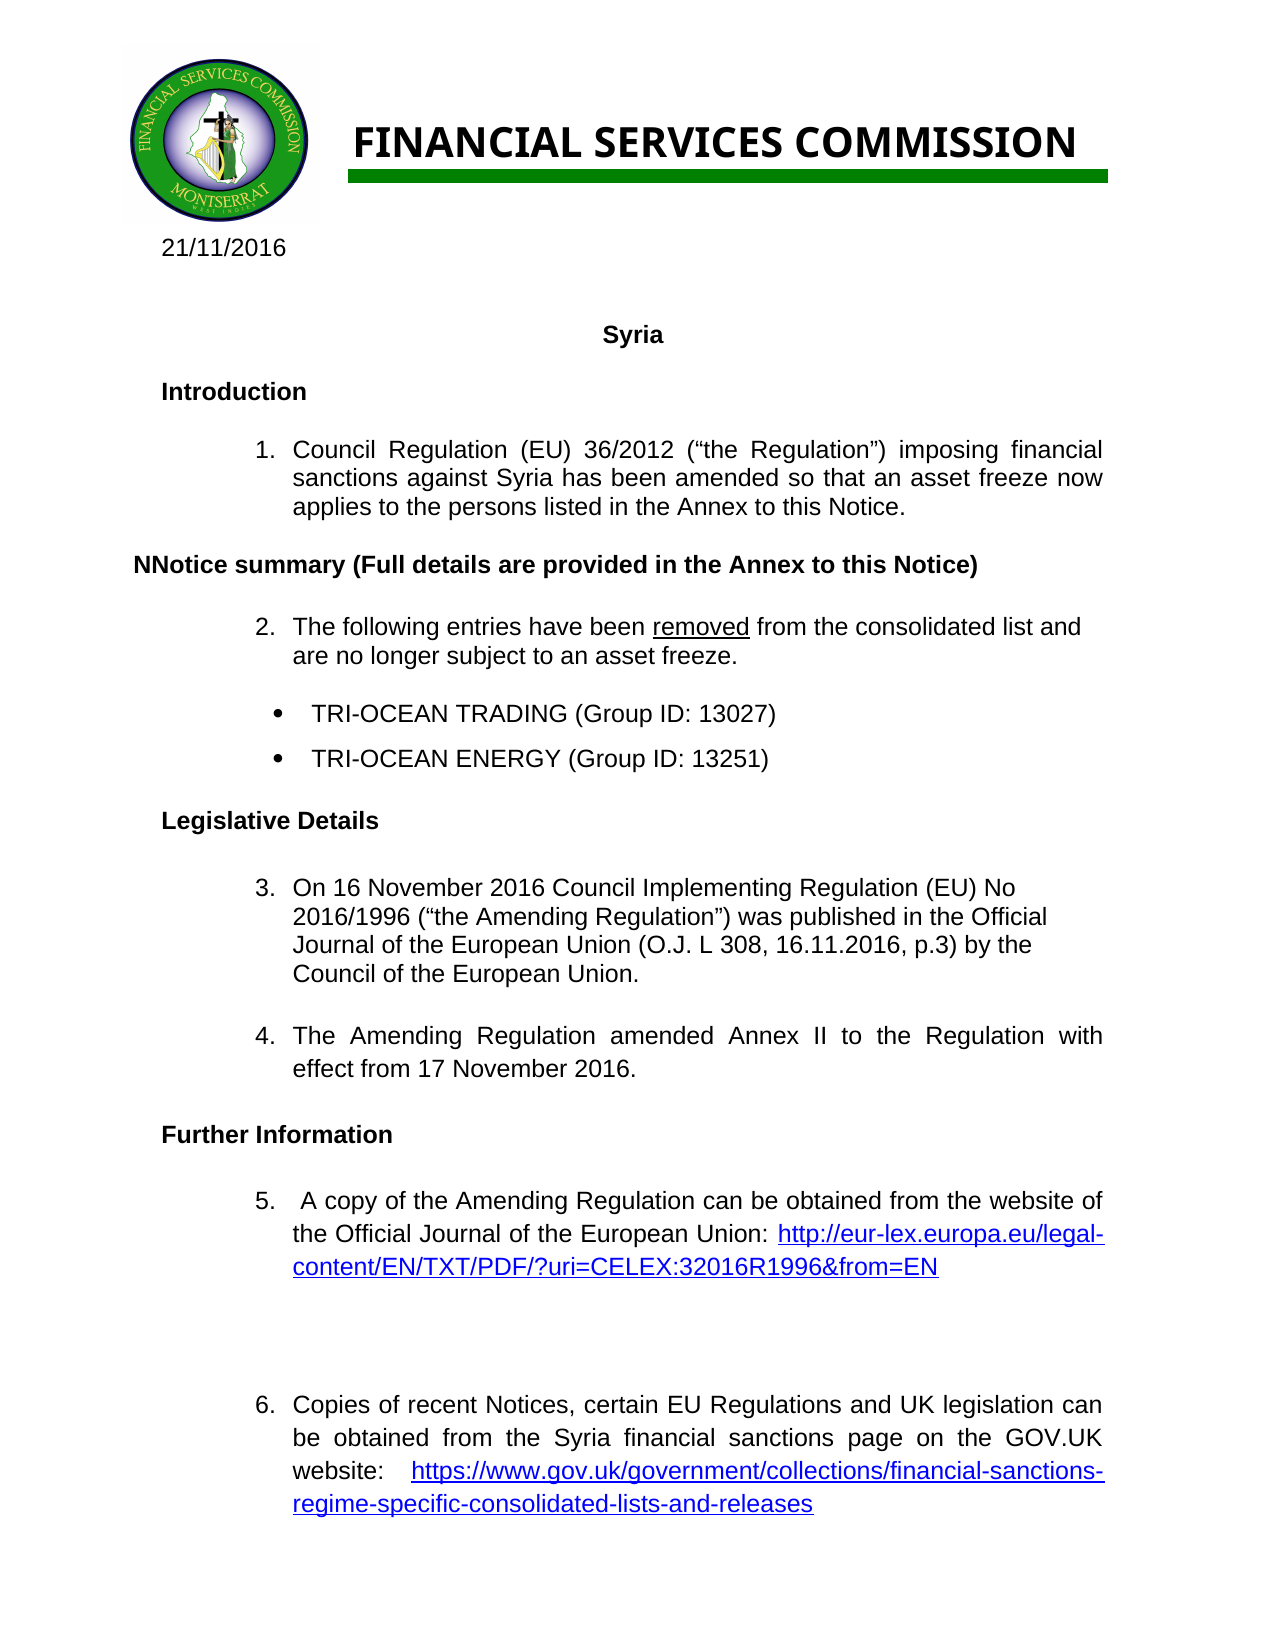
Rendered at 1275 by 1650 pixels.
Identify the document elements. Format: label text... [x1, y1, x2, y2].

table_header [139, 205, 1144, 1547]
text FINANCIAL SERVICES COMMISSION [320, 112, 1125, 169]
